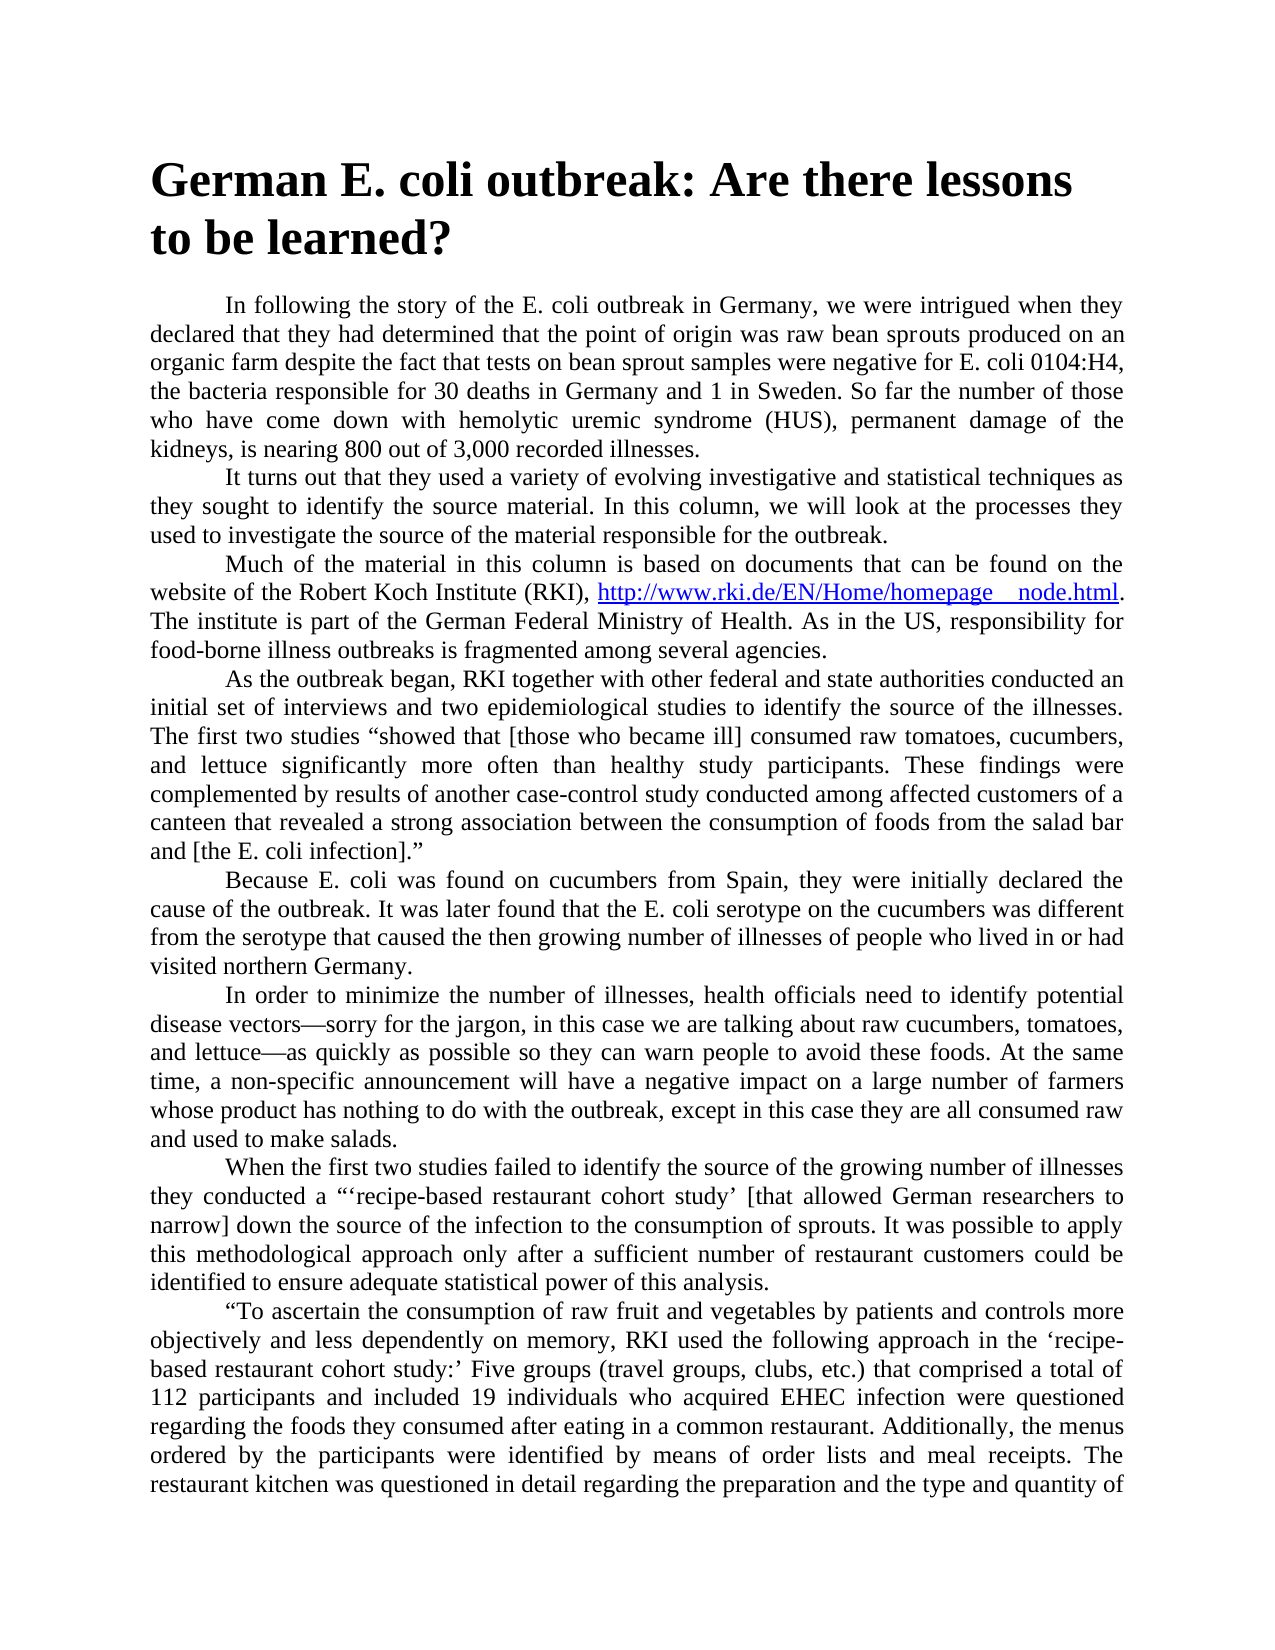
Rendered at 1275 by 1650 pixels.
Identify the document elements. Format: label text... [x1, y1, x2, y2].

text Because E. coli was found on cucumbers from Spain, they were initially declared the cause of the outbreak. It was later found that the E. coli serotype on the cucumbers was different from the serotype that caused the then growing number of illnesses of people who lived in or had visited northern Germany. [150, 865, 1125, 980]
text In order to minimize the number of illnesses, health officials need to identify potential disease vectors—sorry for the jargon, in this case we are talking about raw cucumbers, tomatoes, and lettuce—as quickly as possible so they can warn people to avoid these foods. At the same time, a non-specific announcement will have a negative impact on a large number of farmers whose product has nothing to do with the outbreak, except in this case they are all consumed raw and used to make salads. [150, 980, 1125, 1152]
text When the first two studies failed to identify the source of the growing number of illnesses they conducted a “‘recipe-based restaurant cohort study’ [that allowed German researchers to narrow] down the source of the infection to the consumption of sprouts. It was possible to apply this methodological approach only after a sufficient number of restaurant customers could be identified to ensure adequate statistical power of this analysis. [150, 1152, 1125, 1296]
text German E. coli outbreak: Are there lessons to be learned? [150, 150, 1125, 265]
text It turns out that they used a variety of evolving investigative and statistical techniques as they sought to identify the source material. In this column, we will look at the processes they used to investigate the source of the material responsible for the outbreak. [150, 462, 1125, 549]
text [150, 1296, 1125, 1497]
text Much of the material in this column is based on documents that can be found on the website of the Robert Koch Institute (RKI), http://www.rki.de/EN/Home/homepage__node.html. The institute is part of the German Federal Ministry of Health. As in the US, responsibility for food-borne illness outbreaks is fragmented among several agencies. [150, 549, 1125, 664]
text In following the story of the E. coli outbreak in Germany, we were intrigued when they declared that they had determined that the point of origin was raw bean sprouts produced on an organic farm despite the fact that tests on bean sprout samples were negative for E. coli 0104:H4, the bacteria responsible for 30 deaths in Germany and 1 in Sweden. So far the number of those who have come down with hemolytic uremic syndrome (HUS), permanent damage of the kidneys, is nearing 800 out of 3,000 recorded illnesses. [150, 290, 1125, 462]
text As the outbreak began, RKI together with other federal and state authorities conducted an initial set of interviews and two epidemiological studies to identify the source of the illnesses. The first two studies “showed that [those who became ill] consumed raw tomatoes, cucumbers, and lettuce significantly more often than healthy study participants. These findings were complemented by results of another case-control study conducted among affected customers of a canteen that revealed a strong association between the consumption of foods from the salad bar and [the E. coli infection].” [150, 664, 1125, 865]
